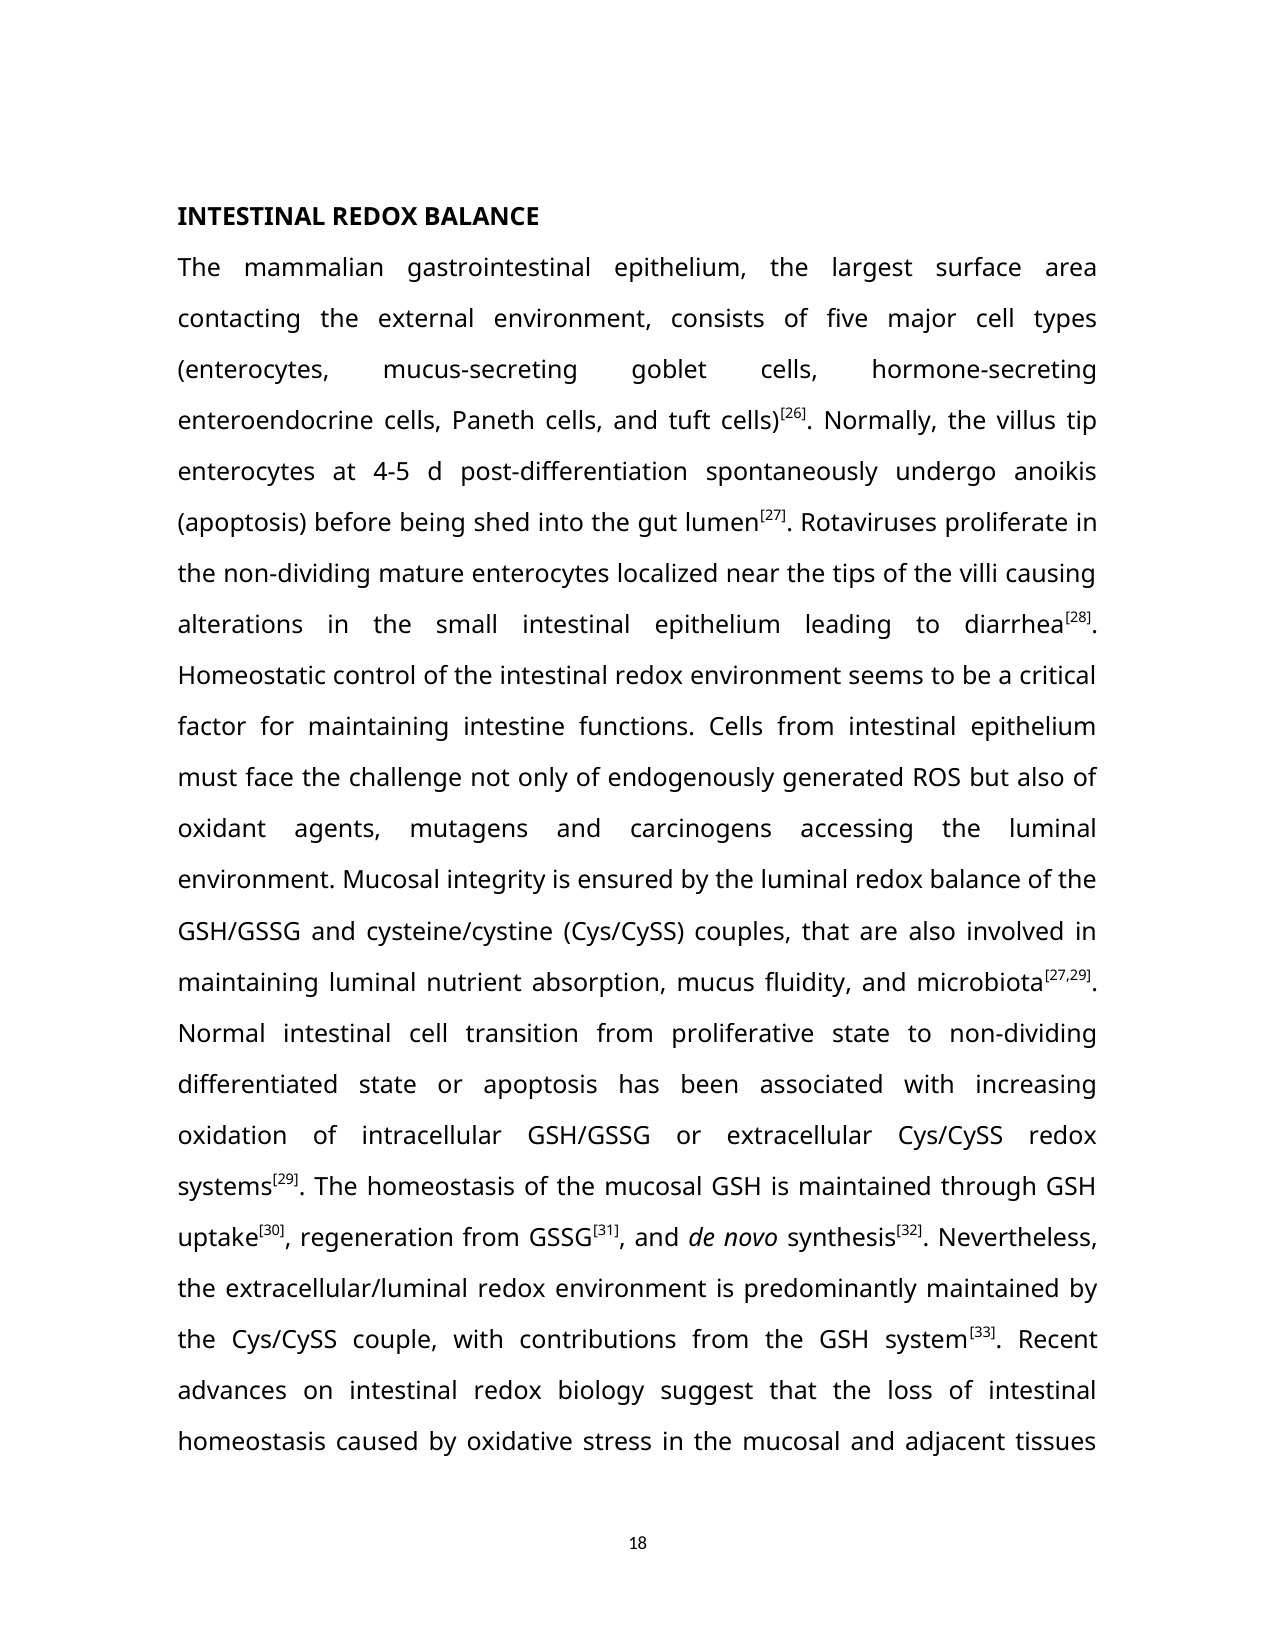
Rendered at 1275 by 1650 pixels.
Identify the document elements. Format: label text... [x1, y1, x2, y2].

text INTESTINAL REDOX BALANCE [177, 199, 1098, 233]
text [177, 250, 1098, 1458]
